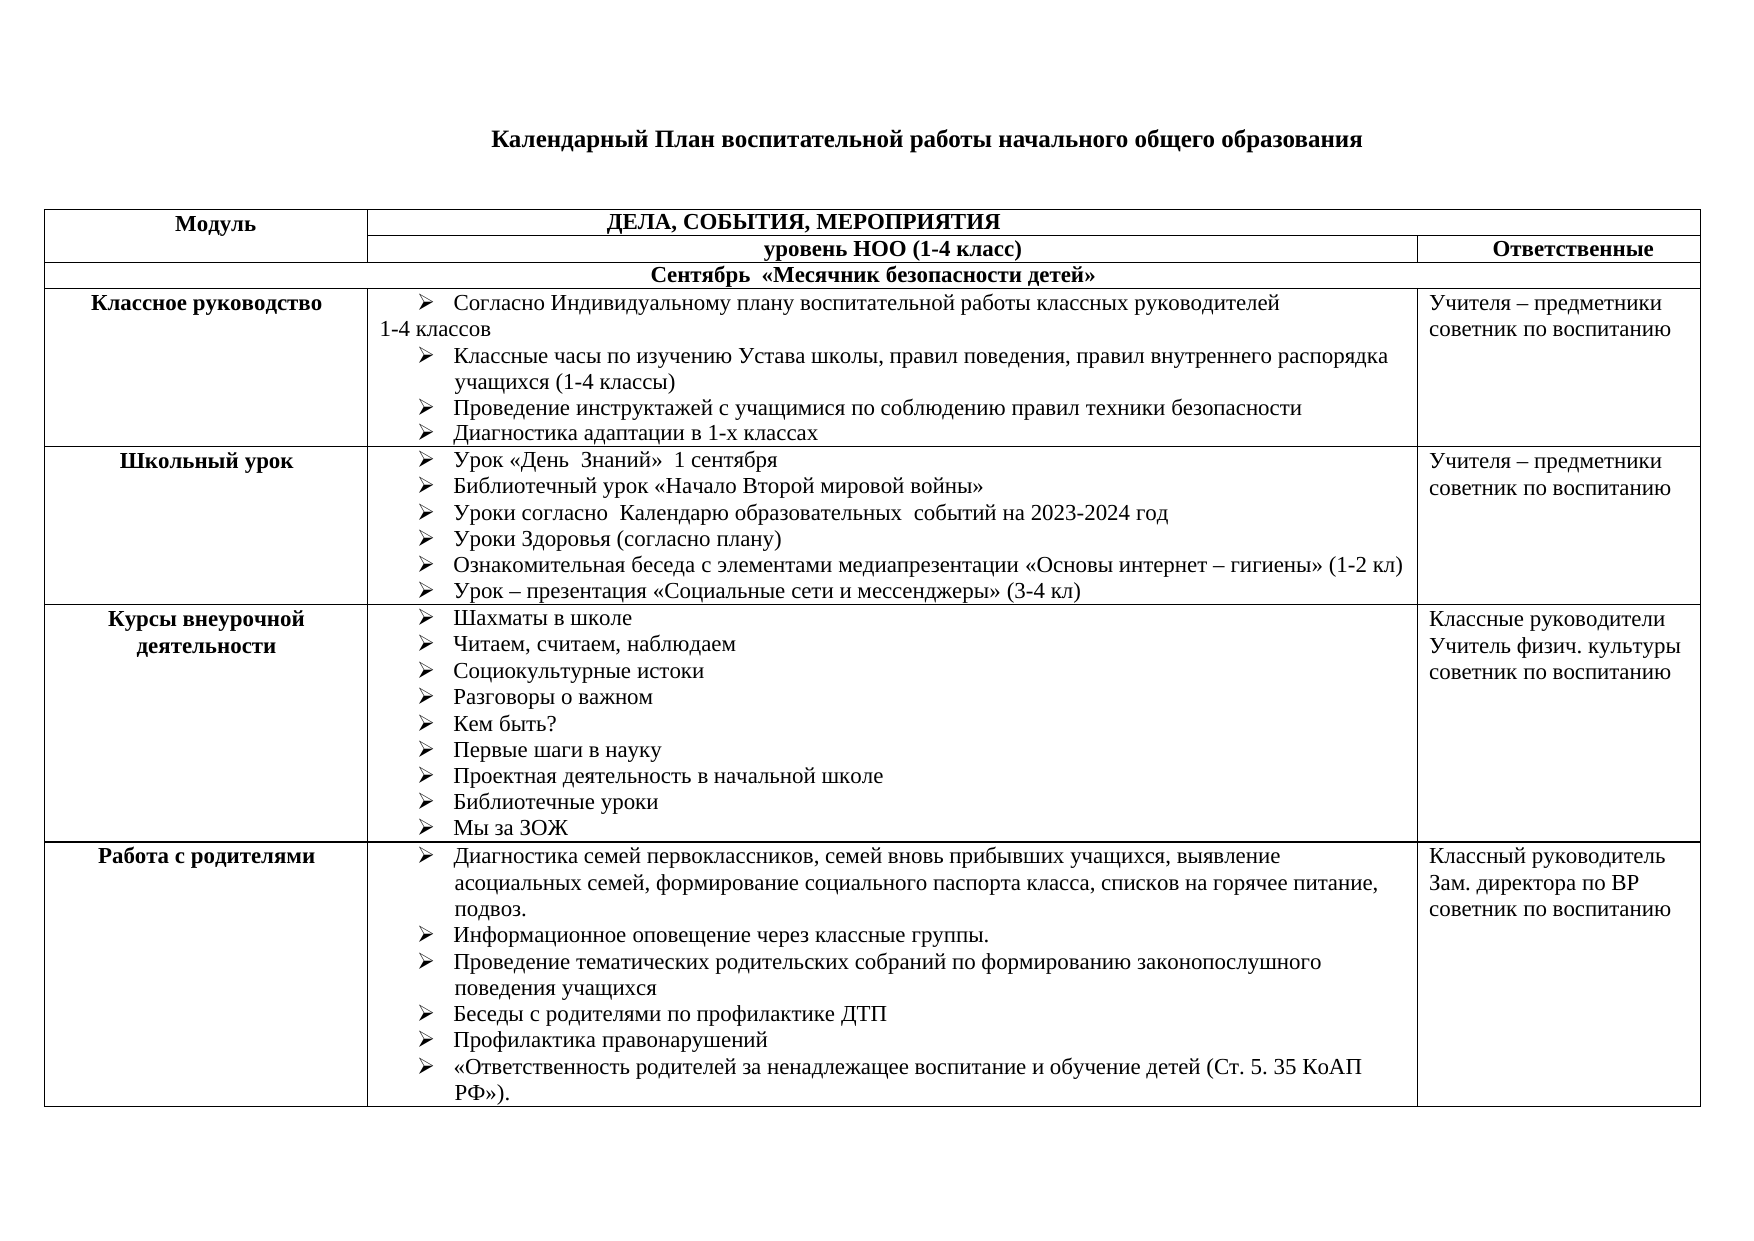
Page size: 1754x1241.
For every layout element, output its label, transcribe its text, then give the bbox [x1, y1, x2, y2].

table_cell Работа с родителями [45, 843, 367, 1106]
table_cell Согласно Индивидуальному плану воспитательной работы классных руководителей 1-4 классов Классные часы по изучению Устава школы, правил поведения, правил внутреннего распорядка учащихся (1-4 классы) Проведение инструктажей с учащимися по соблюдению правил техники безопасности Диагностика адаптации в 1-х классах [368, 289, 1417, 446]
table_cell Классные руководители Учитель физич. культуры советник по воспитанию [1418, 605, 1700, 841]
table_cell Урок «День Знаний» 1 сентября Библиотечный урок «Начало Второй мировой войны» Уроки согласно Календарю образовательных событий на 2023-2024 год Уроки Здоровья (согласно плану) Ознакомительная беседа с элементами медиапрезентации «Основы интернет – гигиены» (1-2 кл) Урок – презентация «Социальные сети и мессенджеры» (3-4 кл) [368, 447, 1417, 604]
table_cell Ответственные [1418, 236, 1700, 262]
table_cell Учителя – предметники советник по воспитанию [1418, 447, 1700, 604]
table_cell Сентябрь «Месячник безопасности детей» [45, 263, 1700, 288]
table_cell Классное руководство [45, 289, 367, 446]
table_cell уровень НОО (1-4 класс) [368, 236, 1417, 262]
table_cell Учителя – предметники советник по воспитанию [1418, 289, 1700, 446]
table_cell Школьный урок [45, 447, 367, 604]
list Календарный План воспитательной работы начального общего образования [114, 124, 1739, 153]
table_header ДЕЛА, СОБЫТИЯ, МЕРОПРИЯТИЯ [368, 210, 1700, 235]
table_cell Шахматы в школе Читаем, считаем, наблюдаем Социокультурные истоки Разговоры о важном Кем быть? Первые шаги в науку Проектная деятельность в начальной школе Библиотечные уроки Мы за ЗОЖ [368, 605, 1417, 841]
table_cell Классный руководитель Зам. директора по ВР советник по воспитанию [1418, 843, 1700, 1106]
table_header Модуль [45, 210, 367, 262]
table_cell Курсы внеурочной деятельности [45, 605, 367, 841]
table_cell Диагностика семей первоклассников, семей вновь прибывших учащихся, выявление асоциальных семей, формирование социального паспорта класса, списков на горячее питание, подвоз. Информационное оповещение через классные группы. Проведение тематических родительских собраний по формированию законопослушного поведения учащихся Беседы с родителями по профилактике ДТП Профилактика правонарушений «Ответственность родителей за ненадлежащее воспитание и обучение детей (Ст. 5. 35 КоАП РФ»). [368, 843, 1417, 1106]
